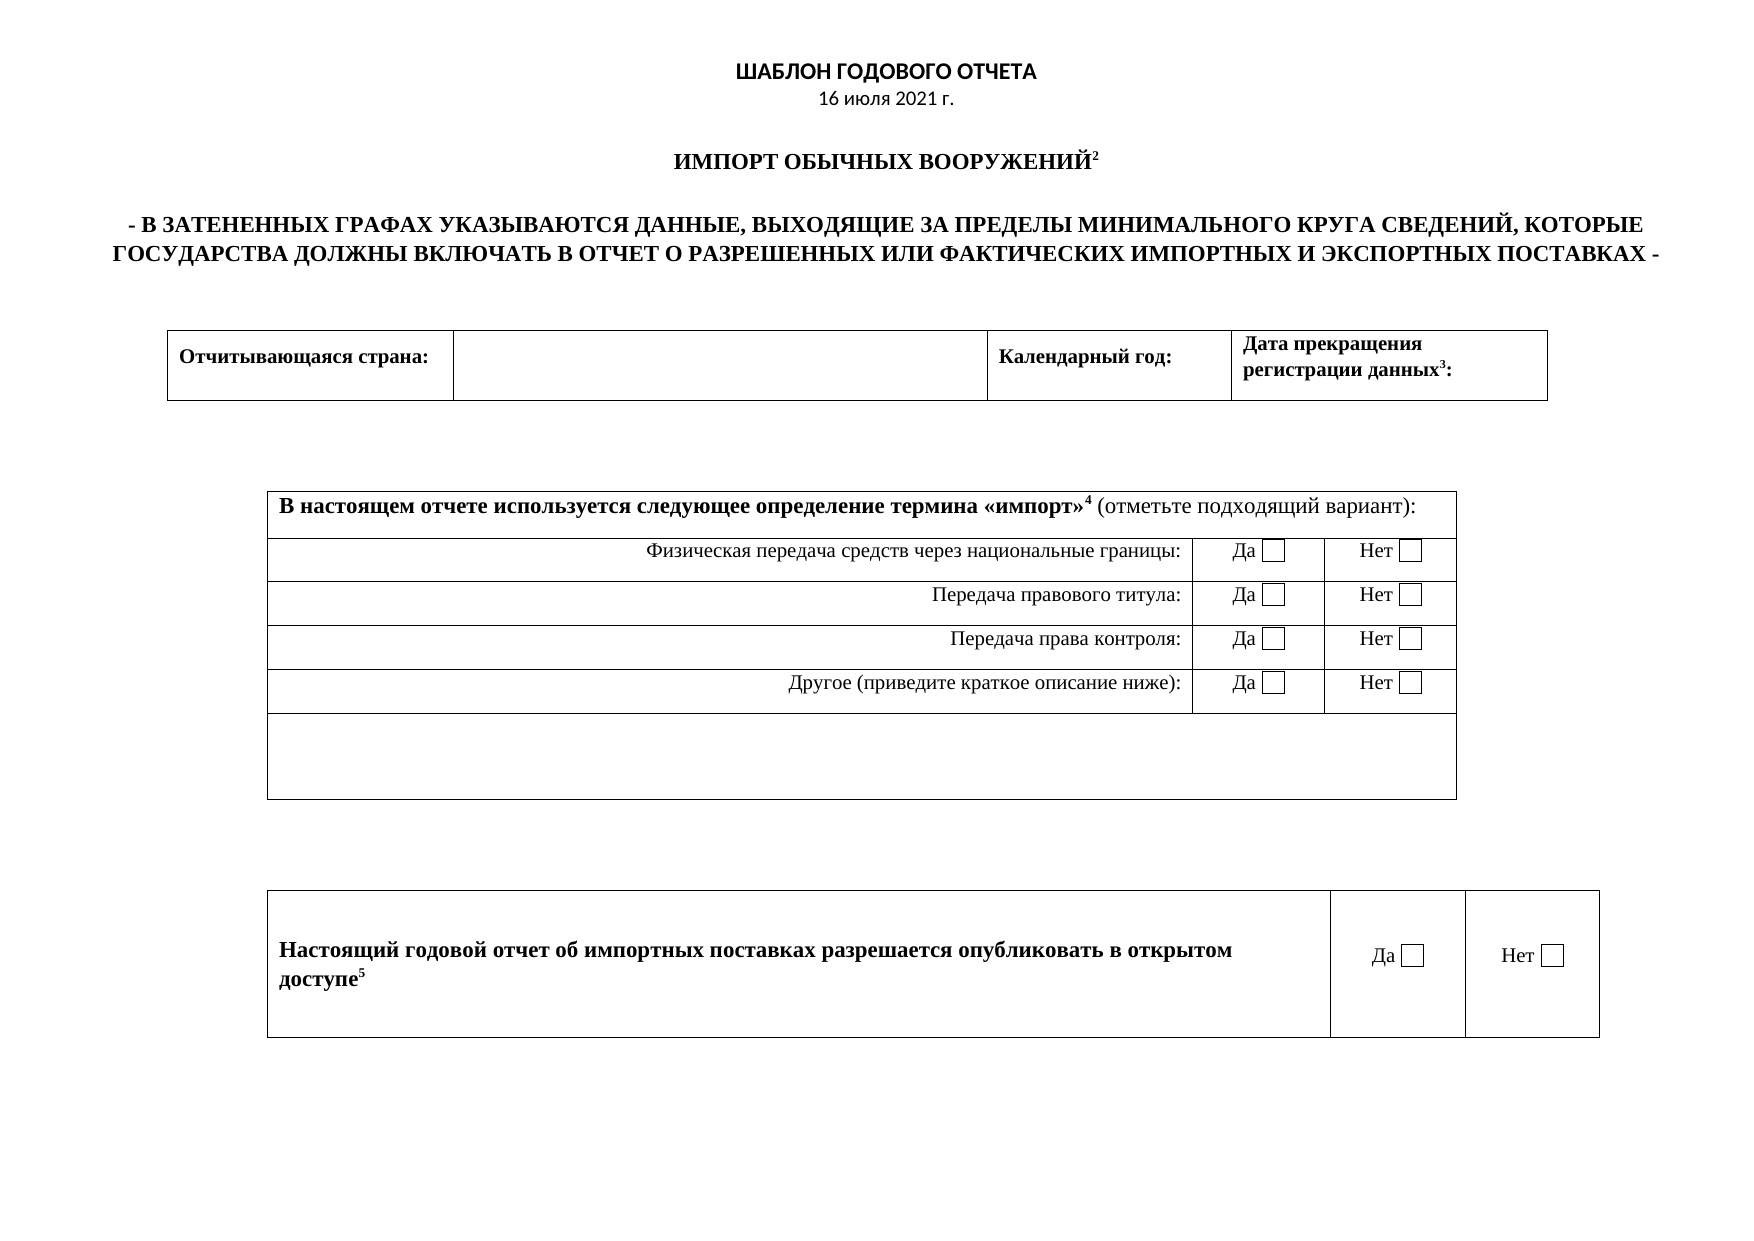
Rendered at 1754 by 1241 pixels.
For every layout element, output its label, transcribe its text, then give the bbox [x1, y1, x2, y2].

table_cell Нет [1325, 582, 1456, 625]
table_header Календарный год: [988, 331, 1231, 400]
table_header Отчитывающаяся страна: [168, 331, 453, 400]
table_header Дата прекращения регистрации данных3: [1232, 331, 1547, 400]
table_cell Нет [1325, 670, 1456, 713]
table_cell Да [1193, 582, 1324, 625]
table_header Настоящий годовой отчет об импортных поставках разрешается опубликовать в открытом доступе5 [268, 891, 1330, 1037]
text ИМПОРТ ОБЫЧНЫХ ВООРУЖЕНИЙ2 [93, 148, 1679, 174]
table_header Да [1331, 891, 1465, 1037]
table_cell [268, 714, 1456, 799]
table_cell Физическая передача средств через национальные границы: [268, 539, 1192, 581]
text - В ЗАТЕНЕННЫХ ГРАФАХ УКАЗЫВАЮТСЯ ДАННЫЕ, ВЫХОДЯЩИЕ ЗА ПРЕДЕЛЫ МИНИМАЛЬНОГО КРУГА СВЕДЕНИЙ, КОТОРЫЕ ГОСУДАРСТВА ДОЛЖНЫ ВКЛЮЧАТЬ В ОТЧЕТ О РАЗРЕШЕННЫХ ИЛИ ФАКТИЧЕСКИХ ИМПОРТНЫХ И ЭКСПОРТНЫХ ПОСТАВКАХ - [93, 212, 1679, 266]
table_cell Да [1193, 670, 1324, 713]
table_cell Передача правового титула: [268, 582, 1192, 625]
table_cell Передача права контроля: [268, 626, 1192, 669]
table_cell Нет [1325, 539, 1456, 581]
table_header Нет [1466, 891, 1599, 1037]
table_cell Да [1193, 539, 1324, 581]
table_cell Другое (приведите краткое описание ниже): [268, 670, 1192, 713]
table_cell Нет [1325, 626, 1456, 669]
table_cell Да [1193, 626, 1324, 669]
table_header [454, 331, 987, 400]
table_header В настоящем отчете используется следующее определение термина «импорт»4 (отметьте подходящий вариант): [268, 492, 1456, 537]
